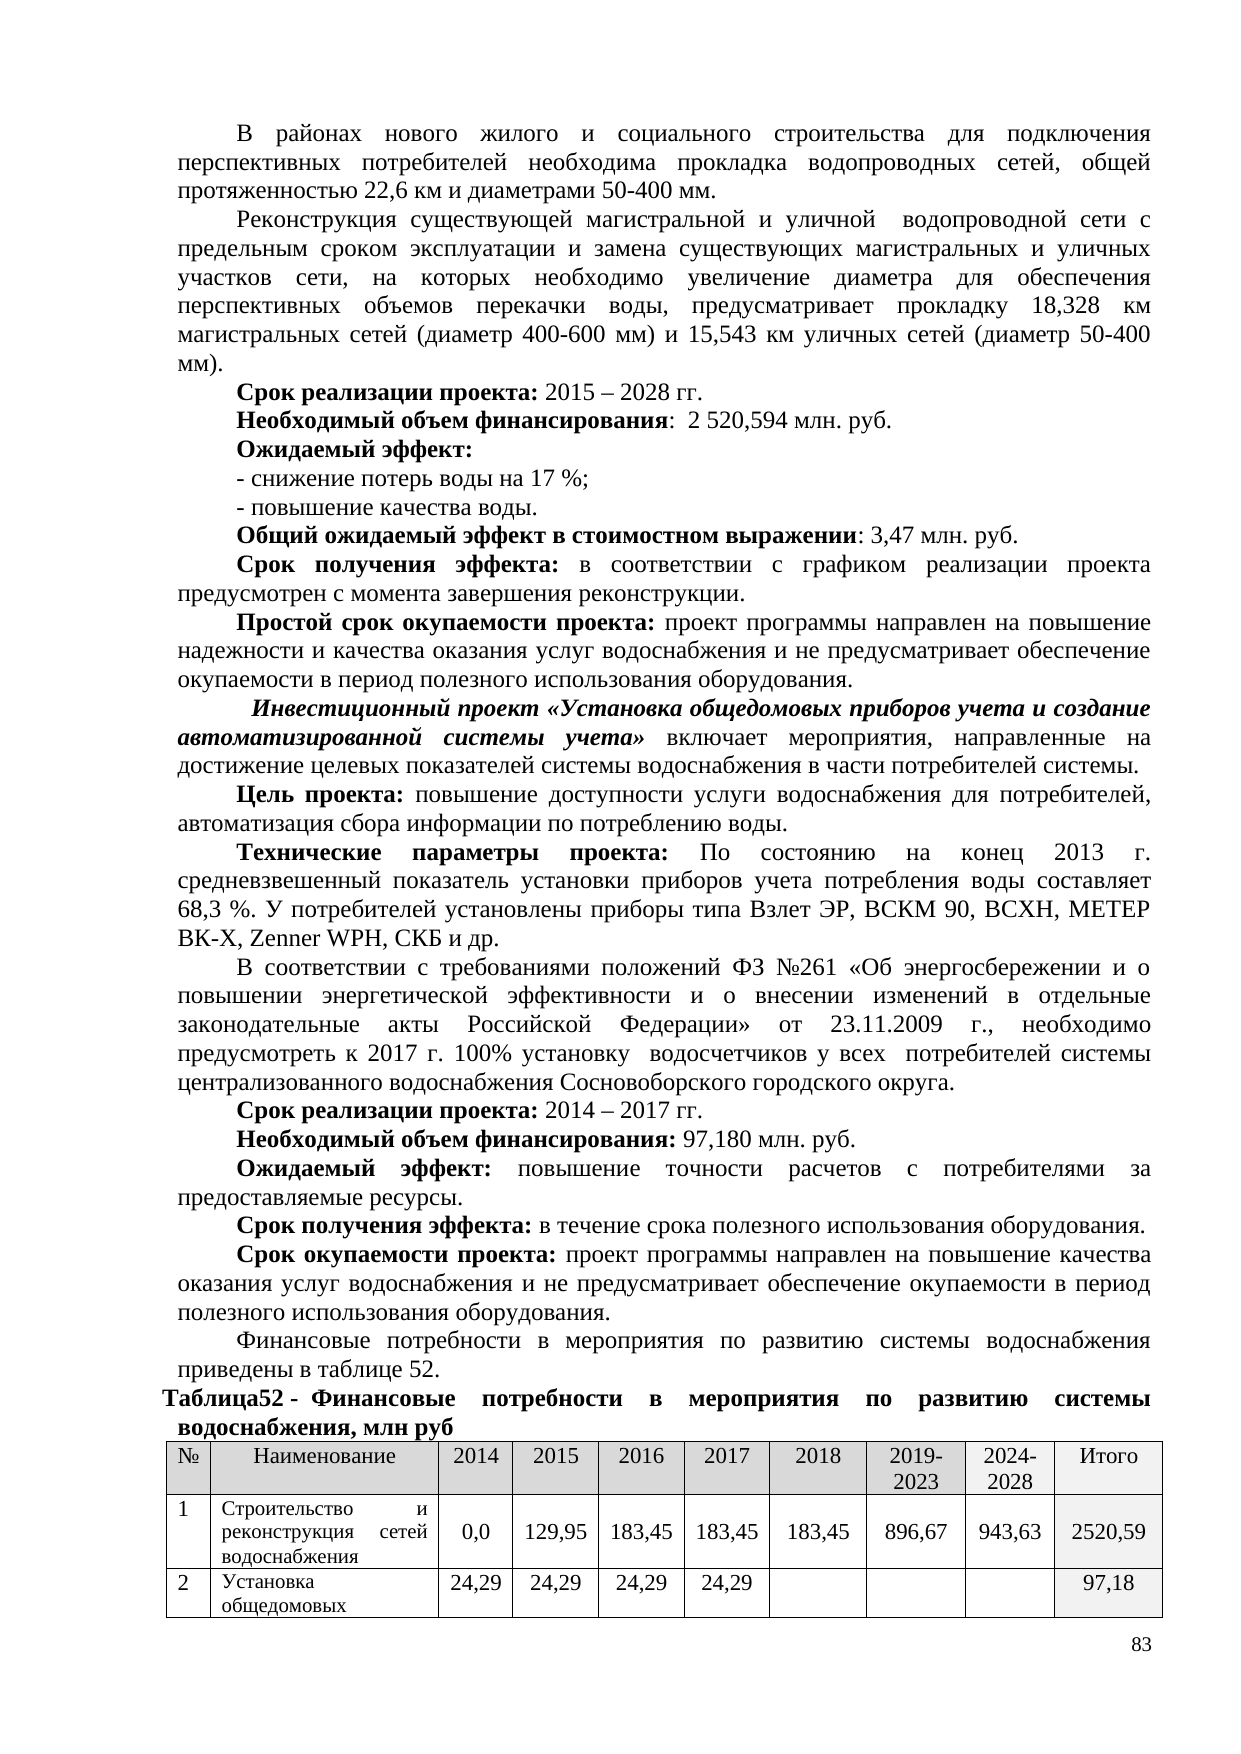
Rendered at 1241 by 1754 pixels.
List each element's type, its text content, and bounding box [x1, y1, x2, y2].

list Ожидаемый эффект: [177, 434, 1152, 463]
list Цель проекта: повышение доступности услуги водоснабжения для потребителей, автоматизация сбора информации по потреблению воды. [177, 779, 1152, 837]
list Необходимый объем финансирования: 2 520,594 млн. руб. [177, 406, 1152, 434]
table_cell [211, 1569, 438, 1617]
list Простой срок окупаемости проекта: проект программы направлен на повышение надежности и качества оказания услуг водоснабжения и не предусматривает обеспечение окупаемости в период полезного использования оборудования. [177, 607, 1152, 693]
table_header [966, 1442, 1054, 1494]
list - снижение потерь воды на 17 %; [177, 463, 1152, 492]
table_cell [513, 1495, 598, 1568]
list Ожидаемый эффект: повышение точности расчетов с потребителями за предоставляемые ресурсы. [177, 1153, 1152, 1211]
list Срок реализации проекта: 2015 – 2028 гг. [177, 377, 1152, 406]
list Срок окупаемости проекта: проект программы направлен на повышение качества оказания услуг водоснабжения и не предусматривает обеспечение окупаемости в период полезного использования оборудования. [177, 1239, 1152, 1326]
list В районах нового жилого и социального строительства для подключения перспективных потребителей необходима прокладка водопроводных сетей, общей протяженностью 22,6 км и диаметрами 50-400 мм. [177, 118, 1152, 204]
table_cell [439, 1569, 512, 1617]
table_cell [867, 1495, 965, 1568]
list Необходимый объем финансирования: 97,180 млн. руб. [177, 1124, 1152, 1153]
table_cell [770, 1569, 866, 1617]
text Финансовые потребности в мероприятия по развитию системы водоснабжения, млн руб [177, 1383, 1152, 1441]
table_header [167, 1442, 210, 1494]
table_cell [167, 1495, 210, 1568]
list Технические параметры проекта: По состоянию на конец 2013 г. средневзвешенный показатель установки приборов учета потребления воды составляет 68,3 %. У потребителей установлены приборы типа Взлет ЭР, ВСКМ 90, ВСХН, МЕТЕР ВК-Х, Zenner WPH, СКБ и др. [177, 837, 1152, 952]
list - повышение качества воды. [177, 492, 1152, 521]
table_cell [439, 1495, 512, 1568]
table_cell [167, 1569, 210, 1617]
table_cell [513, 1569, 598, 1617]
list Общий ожидаемый эффект в стоимостном выражении: 3,47 млн. руб. [177, 521, 1152, 549]
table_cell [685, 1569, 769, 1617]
text Инвестиционный проект «Установка общедомовых приборов учета и создание автоматизированной системы учета» включает мероприятия, направленные на достижение целевых показателей системы водоснабжения в части потребителей системы. [177, 693, 1152, 779]
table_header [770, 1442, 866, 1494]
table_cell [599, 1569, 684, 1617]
list Срок получения эффекта: в течение срока полезного использования оборудования. [177, 1211, 1152, 1239]
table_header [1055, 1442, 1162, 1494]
list В соответствии с требованиями положений ФЗ №261 «Об энергосбережении и о повышении энергетической эффективности и о внесении изменений в отдельные законодательные акты Российской Федерации» от 23.11.2009 г., необходимо предусмотреть к 2017 г. 100% установку водосчетчиков у всех потребителей системы централизованного водоснабжения Сосновоборского городского округа. [177, 952, 1152, 1096]
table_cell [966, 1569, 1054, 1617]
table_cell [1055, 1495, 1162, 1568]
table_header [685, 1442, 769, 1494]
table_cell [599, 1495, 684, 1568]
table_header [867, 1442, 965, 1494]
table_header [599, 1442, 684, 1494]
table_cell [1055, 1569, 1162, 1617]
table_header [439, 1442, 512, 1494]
list Срок реализации проекта: 2014 – 2017 гг. [177, 1096, 1152, 1124]
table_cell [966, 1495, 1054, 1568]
list Финансовые потребности в мероприятия по развитию системы водоснабжения приведены в таблице 52. [177, 1326, 1152, 1383]
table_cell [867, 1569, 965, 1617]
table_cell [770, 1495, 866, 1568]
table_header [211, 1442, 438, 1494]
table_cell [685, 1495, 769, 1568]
list Срок получения эффекта: в соответствии с графиком реализации проекта предусмотрен с момента завершения реконструкции. [177, 549, 1152, 607]
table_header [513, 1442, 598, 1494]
list Реконструкция существующей магистральной и уличной водопроводной сети с предельным сроком эксплуатации и замена существующих магистральных и уличных участков сети, на которых необходимо увеличение диаметра для обеспечения перспективных объемов перекачки воды, предусматривает прокладку 18,328 км магистральных сетей (диаметр 400-600 мм) и 15,543 км уличных сетей (диаметр 50-400 мм). [177, 204, 1152, 377]
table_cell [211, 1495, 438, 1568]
